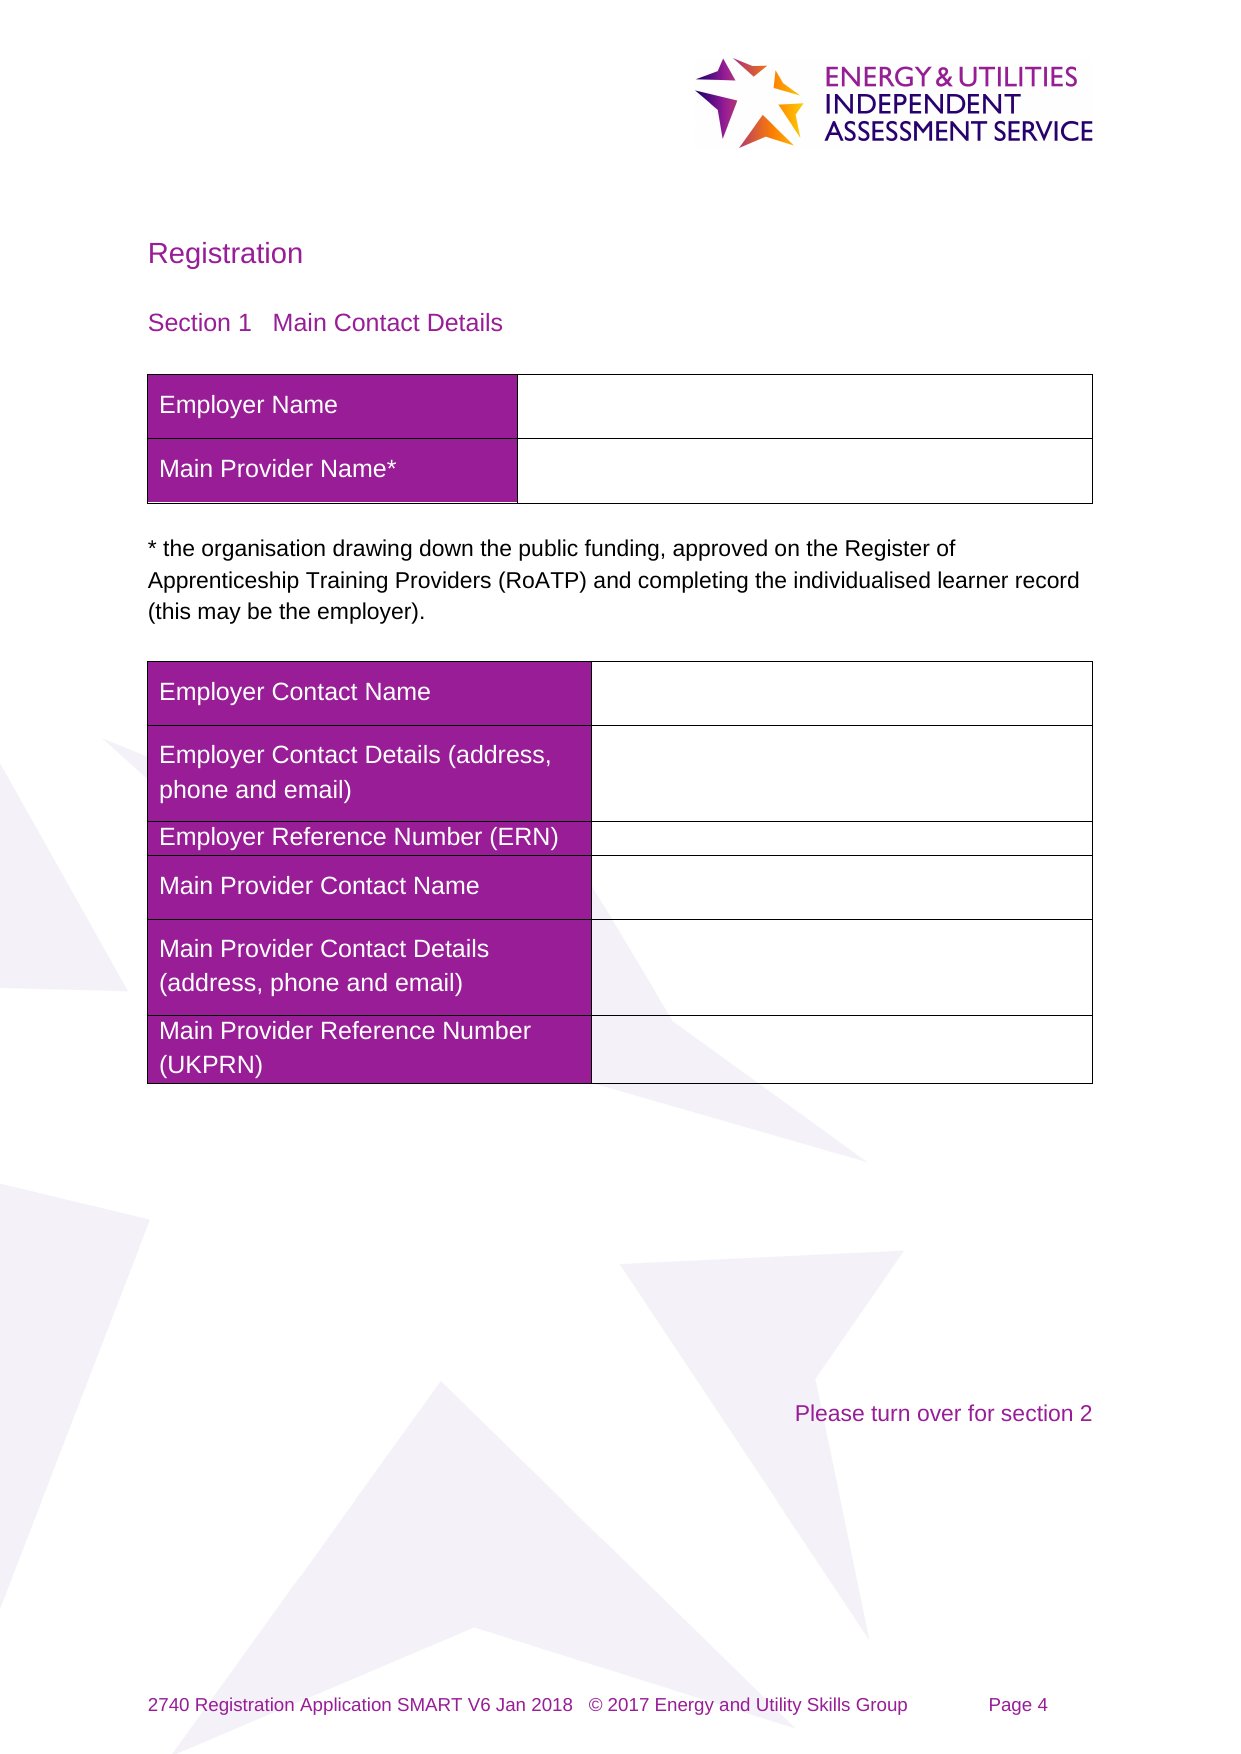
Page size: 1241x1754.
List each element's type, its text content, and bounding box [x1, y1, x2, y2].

table_header [518, 375, 1092, 438]
table_header Employer Contact Name [148, 662, 591, 725]
picture [0, 738, 904, 1754]
table_cell Main Provider Reference Number (UKPRN) [148, 1016, 591, 1083]
table_cell Employer Contact Details (address, phone and email) [148, 726, 591, 821]
table_cell [592, 1016, 1092, 1083]
table_cell [592, 726, 1092, 821]
picture [695, 58, 1093, 148]
table_cell Main Provider Contact Details (address, phone and email) [148, 920, 591, 1015]
table_header [592, 662, 1092, 725]
table_cell [592, 920, 1092, 1015]
subtitle Section 1 Main Contact Details [148, 308, 1092, 337]
subtitle Registration [148, 236, 1092, 270]
table_cell [518, 439, 1092, 502]
table_header Employer Name [148, 375, 517, 438]
table_cell Main Provider Contact Name [148, 856, 591, 919]
table_cell [592, 822, 1092, 855]
table_cell Main Provider Name* [148, 439, 517, 502]
table_cell Employer Reference Number (ERN) [148, 822, 591, 855]
text * the organisation drawing down the public funding, approved on the Register of Apprenticeship Training Providers (RoATP) and completing the individualised learner record (this may be the employer). [148, 535, 1092, 624]
text Please turn over for section 2 [148, 1400, 1092, 1426]
table_cell [592, 856, 1092, 919]
